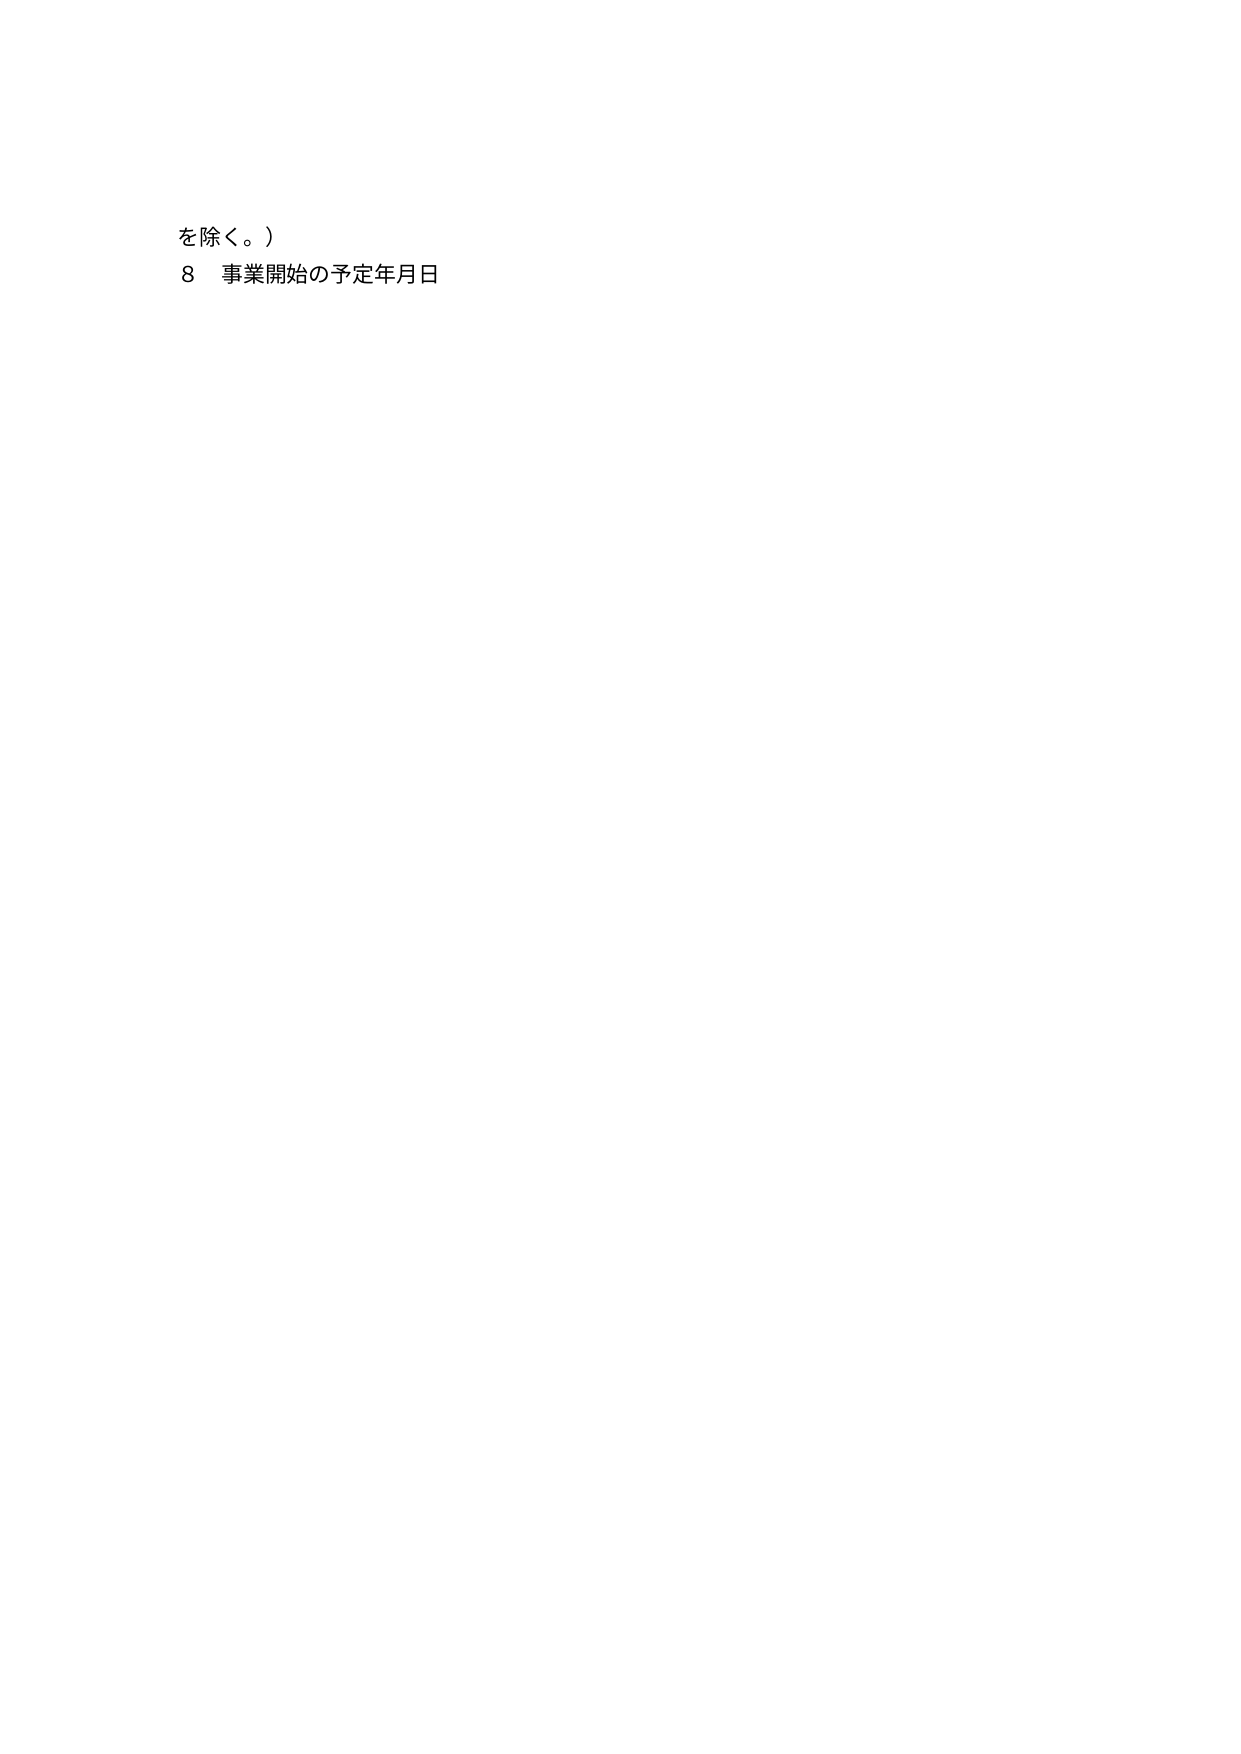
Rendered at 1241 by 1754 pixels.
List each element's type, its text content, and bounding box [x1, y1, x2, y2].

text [177, 217, 1063, 254]
text ８ 事業開始の予定年月日 [177, 254, 1063, 292]
